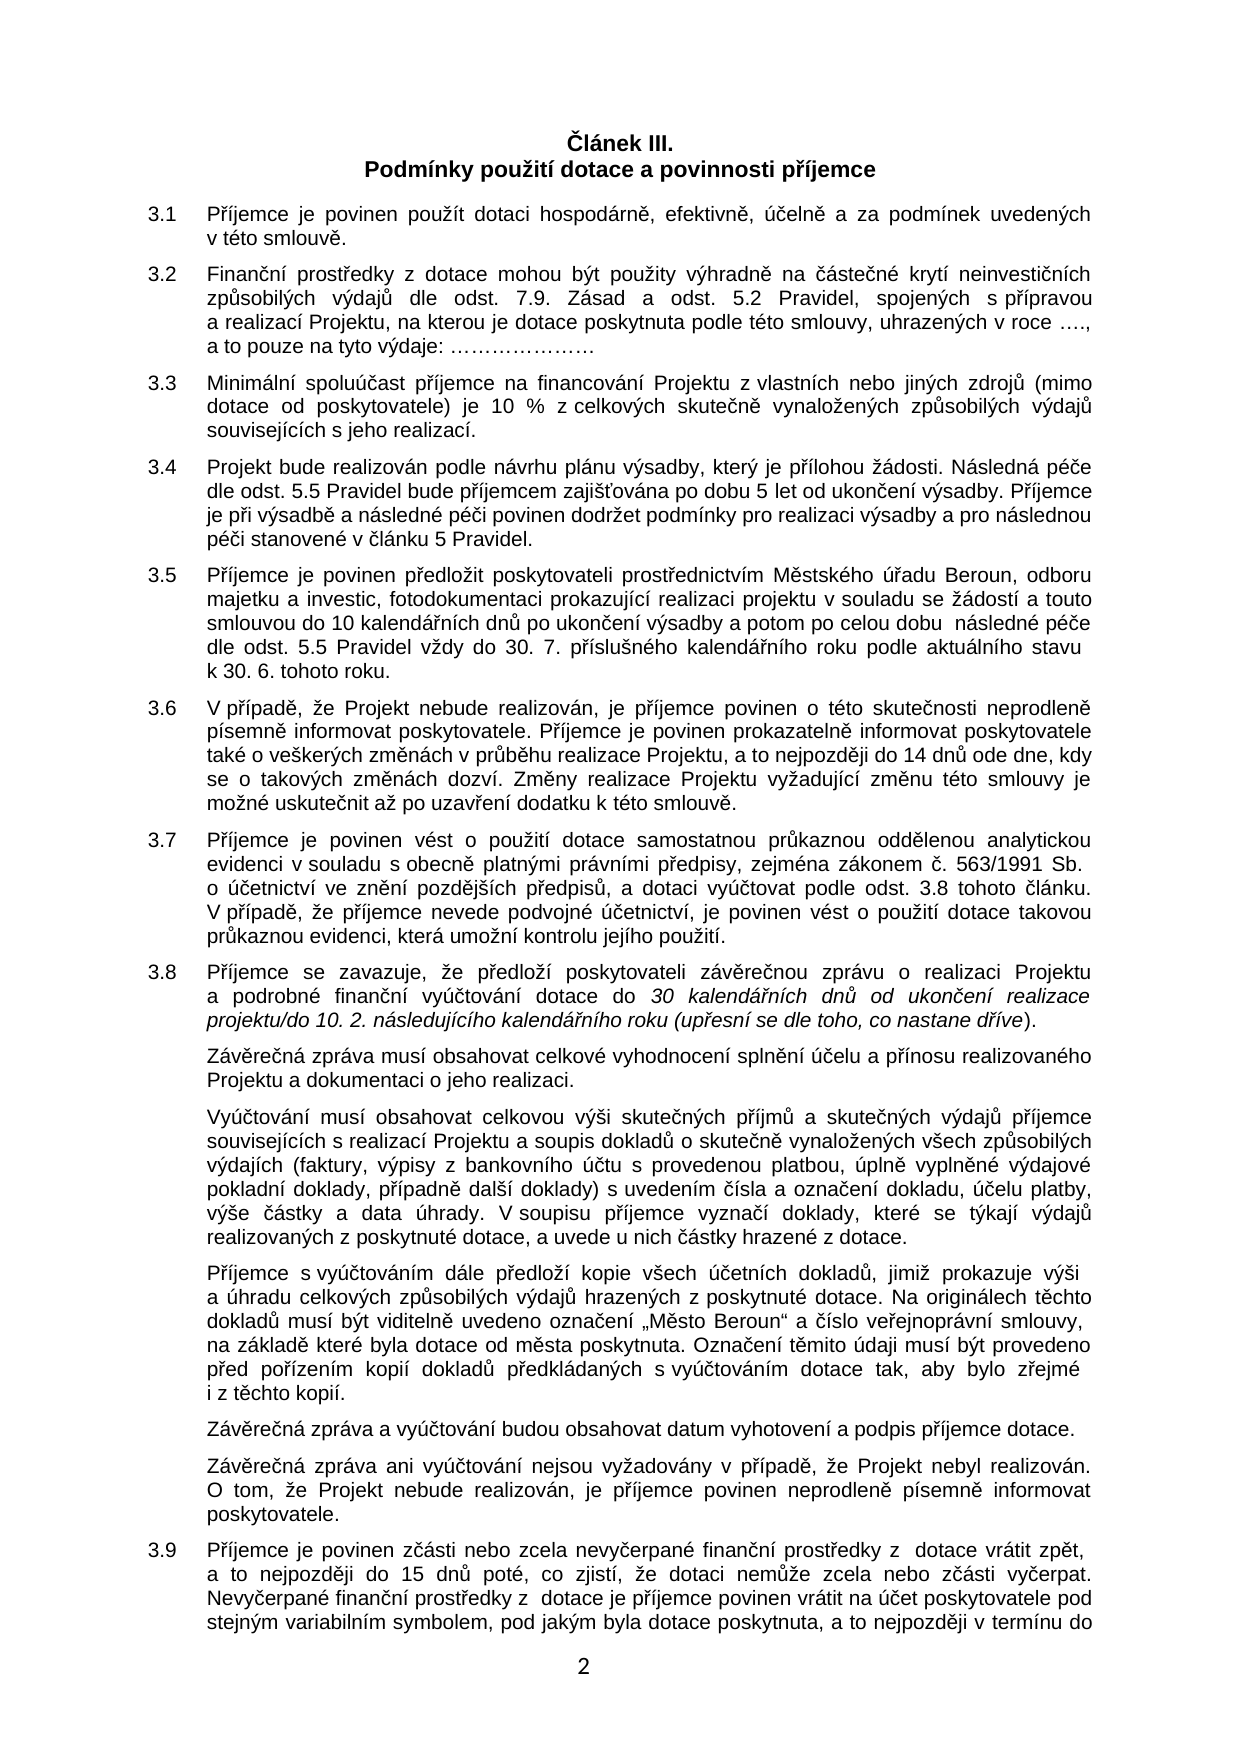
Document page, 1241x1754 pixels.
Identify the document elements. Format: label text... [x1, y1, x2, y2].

list Příjemce je povinen vést o použití dotace samostatnou průkaznou oddělenou analytickou evidenci v souladu s obecně platnými právními předpisy, zejména zákonem č. 563/1991 Sb. o účetnictví ve znění pozdějších předpisů, a dotaci vyúčtovat podle odst. 3.8 tohoto článku. V případě, že příjemce nevede podvojné účetnictví, je povinen vést o použití dotace takovou průkaznou evidenci, která umožní kontrolu jejího použití. [148, 828, 1093, 947]
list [148, 1538, 1093, 1634]
list Vyúčtování musí obsahovat celkovou výši skutečných příjmů a skutečných výdajů příjemce souvisejících s realizací Projektu a soupis dokladů o skutečně vynaložených všech způsobilých výdajích (faktury, výpisy z bankovního účtu s provedenou platbou, úplně vyplněné výdajové pokladní doklady, případně další doklady) s uvedením čísla a označení dokladu, účelu platby, výše částky a data úhrady. V soupisu příjemce vyznačí doklady, které se týkají výdajů realizovaných z poskytnuté dotace, a uvede u nich částky hrazené z dotace. [207, 1105, 1093, 1248]
list Závěrečná zpráva musí obsahovat celkové vyhodnocení splnění účelu a přínosu realizovaného Projektu a dokumentaci o jeho realizaci. [207, 1044, 1093, 1092]
list Příjemce je povinen použít dotaci hospodárně, efektivně, účelně a za podmínek uvedených v této smlouvě. [148, 202, 1093, 249]
list Finanční prostředky z dotace mohou být použity výhradně na částečné krytí neinvestičních způsobilých výdajů dle odst. 7.9. Zásad a odst. 5.2 Pravidel, spojených s přípravou a realizací Projektu, na kterou je dotace poskytnuta podle této smlouvy, uhrazených v roce …., a to pouze na tyto výdaje: ………………… [148, 262, 1093, 358]
list Závěrečná zpráva ani vyúčtování nejsou vyžadovány v případě, že Projekt nebyl realizován. O tom, že Projekt nebude realizován, je příjemce povinen neprodleně písemně informovat poskytovatele. [207, 1454, 1093, 1526]
text Článek III. [148, 130, 1093, 156]
text Podmínky použití dotace a povinnosti příjemce [148, 156, 1093, 182]
list Příjemce s vyúčtováním dále předloží kopie všech účetních dokladů, jimiž prokazuje výši a úhradu celkových způsobilých výdajů hrazených z poskytnuté dotace. Na originálech těchto dokladů musí být viditelně uvedeno označení „Město Beroun“ a číslo veřejnoprávní smlouvy, na základě které byla dotace od města poskytnuta. Označení těmito údaji musí být provedeno před pořízením kopií dokladů předkládaných s vyúčtováním dotace tak, aby bylo zřejmé i z těchto kopií. [207, 1261, 1093, 1405]
list V případě, že Projekt nebude realizován, je příjemce povinen o této skutečnosti neprodleně písemně informovat poskytovatele. Příjemce je povinen prokazatelně informovat poskytovatele také o veškerých změnách v průběhu realizace Projektu, a to nejpozději do 14 dnů ode dne, kdy se o takových změnách dozví. Změny realizace Projektu vyžadující změnu této smlouvy je možné uskutečnit až po uzavření dodatku k této smlouvě. [148, 695, 1093, 815]
list Minimální spoluúčast příjemce na financování Projektu z vlastních nebo jiných zdrojů (mimo dotace od poskytovatele) je 10 % z celkových skutečně vynaložených způsobilých výdajů souvisejících s jeho realizací. [148, 370, 1093, 442]
list Závěrečná zpráva a vyúčtování budou obsahovat datum vyhotovení a podpis příjemce dotace. [207, 1417, 1093, 1441]
list Příjemce je povinen předložit poskytovateli prostřednictvím Městského úřadu Beroun, odboru majetku a investic, fotodokumentaci prokazující realizaci projektu v souladu se žádostí a touto smlouvou do 10 kalendářních dnů po ukončení výsadby a potom po celou dobu následné péče dle odst. 5.5 Pravidel vždy do 30. 7. příslušného kalendářního roku podle aktuálního stavu k 30. 6. tohoto roku. [148, 563, 1093, 683]
list Příjemce se zavazuje, že předloží poskytovateli závěrečnou zprávu o realizaci Projektu a podrobné finanční vyúčtování dotace do 30 kalendářních dnů od ukončení realizace projektu/do 10. 2. následujícího kalendářního roku (upřesní se dle toho, co nastane dříve). [148, 960, 1093, 1032]
list Projekt bude realizován podle návrhu plánu výsadby, který je přílohou žádosti. Následná péče dle odst. 5.5 Pravidel bude příjemcem zajišťována po dobu 5 let od ukončení výsadby. Příjemce je při výsadbě a následné péči povinen dodržet podmínky pro realizaci výsadby a pro následnou péči stanovené v článku 5 Pravidel. [148, 455, 1093, 551]
